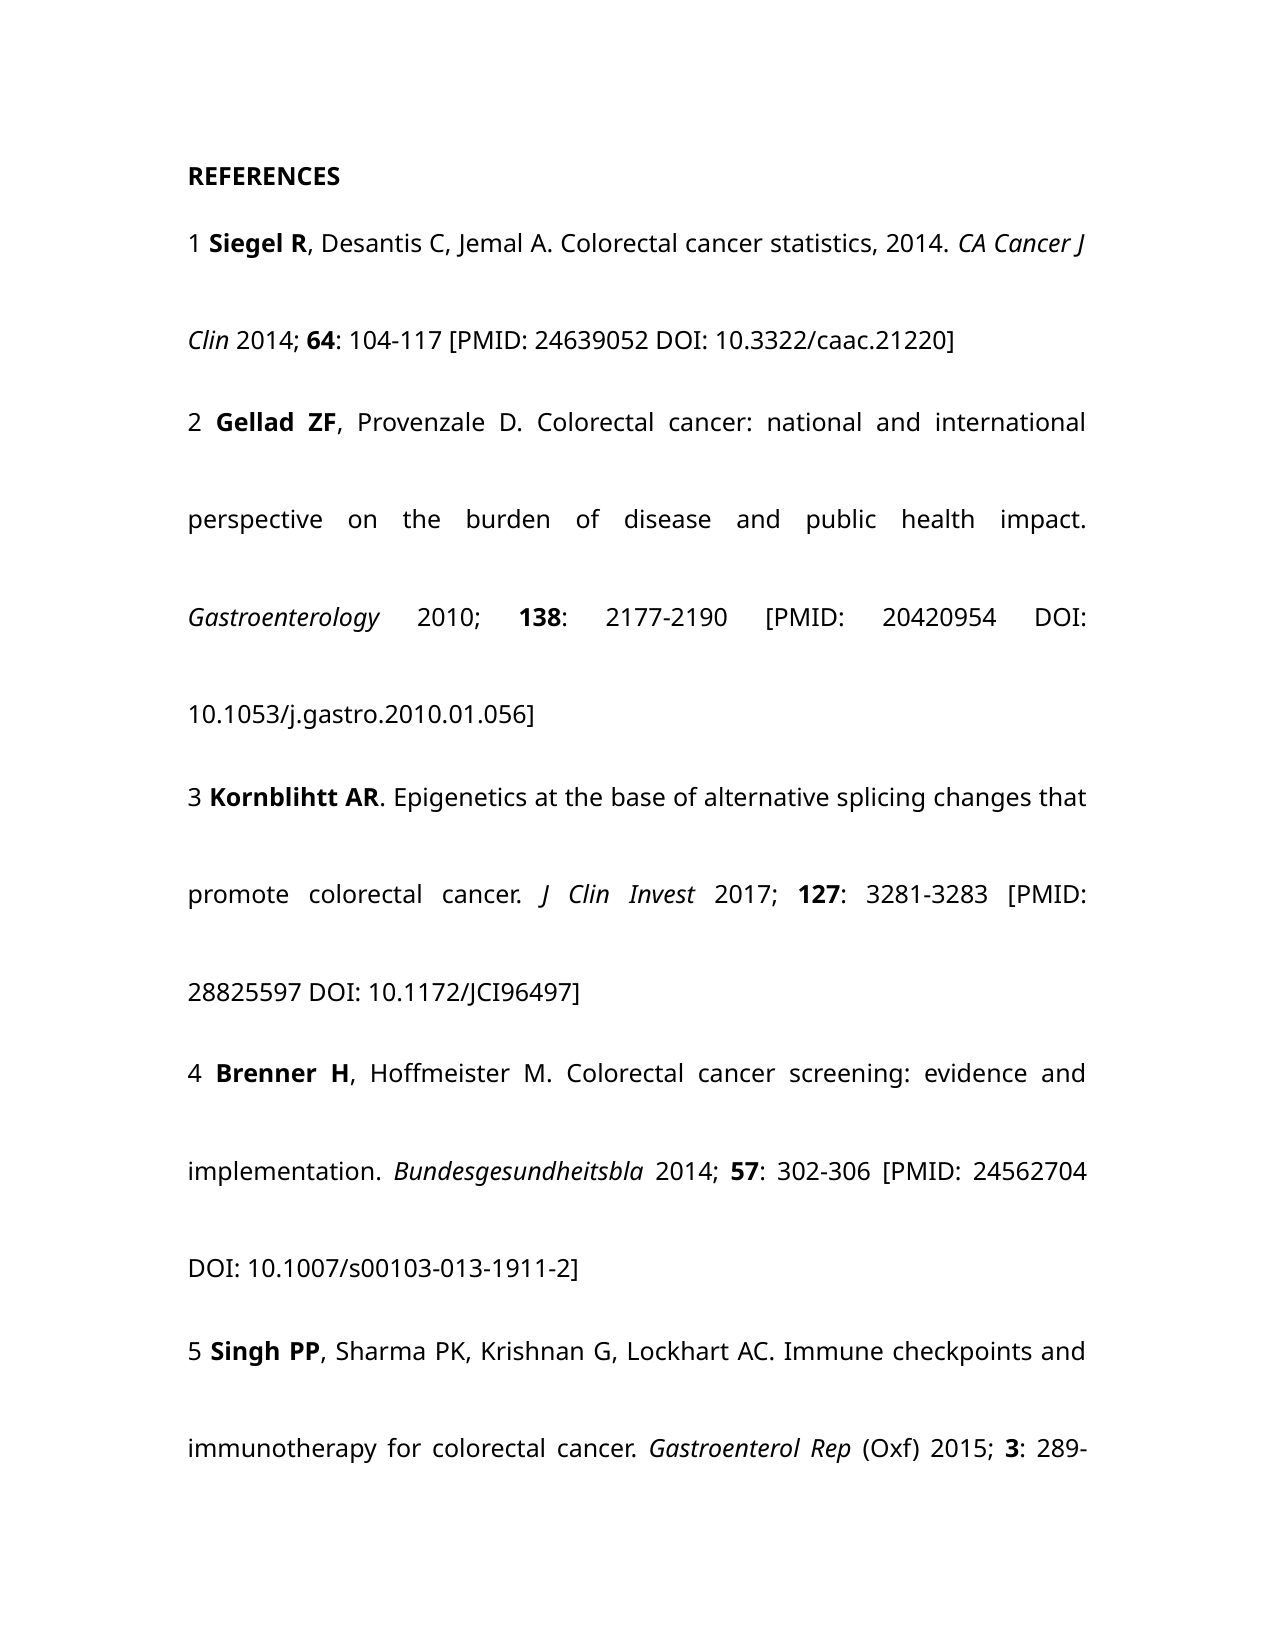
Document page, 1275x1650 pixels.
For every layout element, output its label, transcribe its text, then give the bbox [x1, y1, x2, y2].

text 3 Kornblihtt AR. Epigenetics at the base of alternative splicing changes that promote colorectal cancer. J Clin Invest 2017; 127: 3281-3283 [PMID: 28825597 DOI: 10.1172/JCI96497] [187, 764, 1087, 1024]
text REFERENCES [187, 159, 1087, 193]
text 1 Siegel R, Desantis C, Jemal A. Colorectal cancer statistics, 2014. CA Cancer J Clin 2014; 64: 104-117 [PMID: 24639052 DOI: 10.3322/caac.21220] [187, 210, 1087, 372]
text 2 Gellad ZF, Provenzale D. Colorectal cancer: national and international perspective on the burden of disease and public health impact. Gastroenterology 2010; 138: 2177-2190 [PMID: 20420954 DOI: 10.1053/j.gastro.2010.01.056] [187, 389, 1087, 747]
text 4 Brenner H, Hoffmeister M. Colorectal cancer screening: evidence and implementation. Bundesgesundheitsbla 2014; 57: 302-306 [PMID: 24562704 DOI: 10.1007/s00103-013-1911-2] [187, 1041, 1087, 1301]
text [187, 1318, 1087, 1480]
